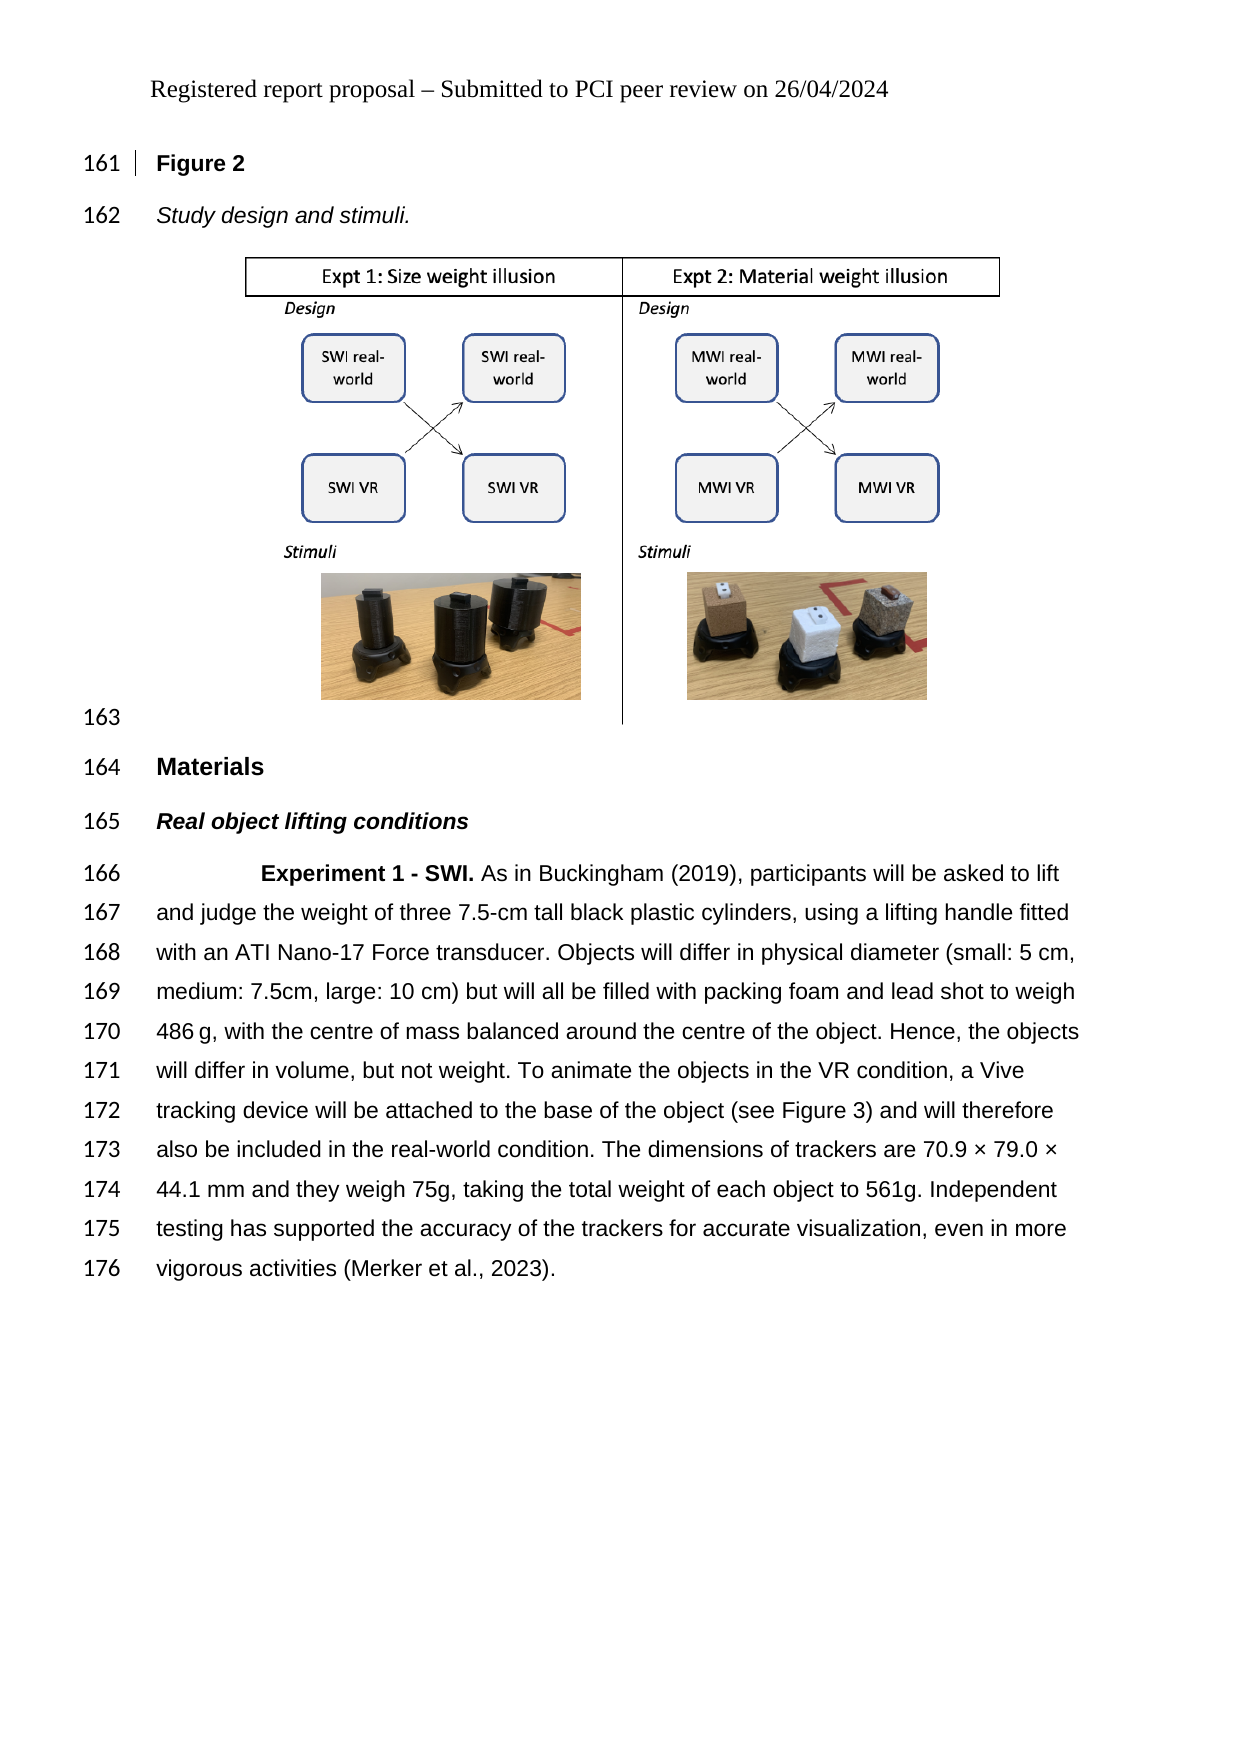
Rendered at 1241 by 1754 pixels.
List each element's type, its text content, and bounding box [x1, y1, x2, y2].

subtitle Real object lifting conditions [156, 808, 1090, 834]
subtitle Materials [156, 752, 1090, 781]
text Figure 2 [156, 150, 1090, 176]
text Experiment 1 - SWI. As in Buckingham (2019), participants will be asked to lift and judge the weight of three 7.5-cm tall black plastic cylinders, using a lifting handle fitted with an ATI Nano-17 Force transducer. Objects will differ in physical diameter (small: 5 cm, medium: 7.5cm, large: 10 cm) but will all be filled with packing foam and lead shot to weigh 486 g, with the centre of mass balanced around the centre of the object. Hence, the objects will differ in volume, but not weight. To animate the objects in the VR condition, a Vive tracking device will be attached to the base of the object (see Figure 3) and will therefore also be included in the real-world condition. The dimensions of trackers are 70.9 × 79.0 × 44.1 mm and they weigh 75g, taking the total weight of each object to 561g. Independent testing has supported the accuracy of the trackers for accurate visualization, even in more vigorous activities (Merker et al., 2023). [156, 860, 1090, 1281]
picture [241, 253, 1005, 726]
text Study design and stimuli. [156, 202, 1090, 228]
